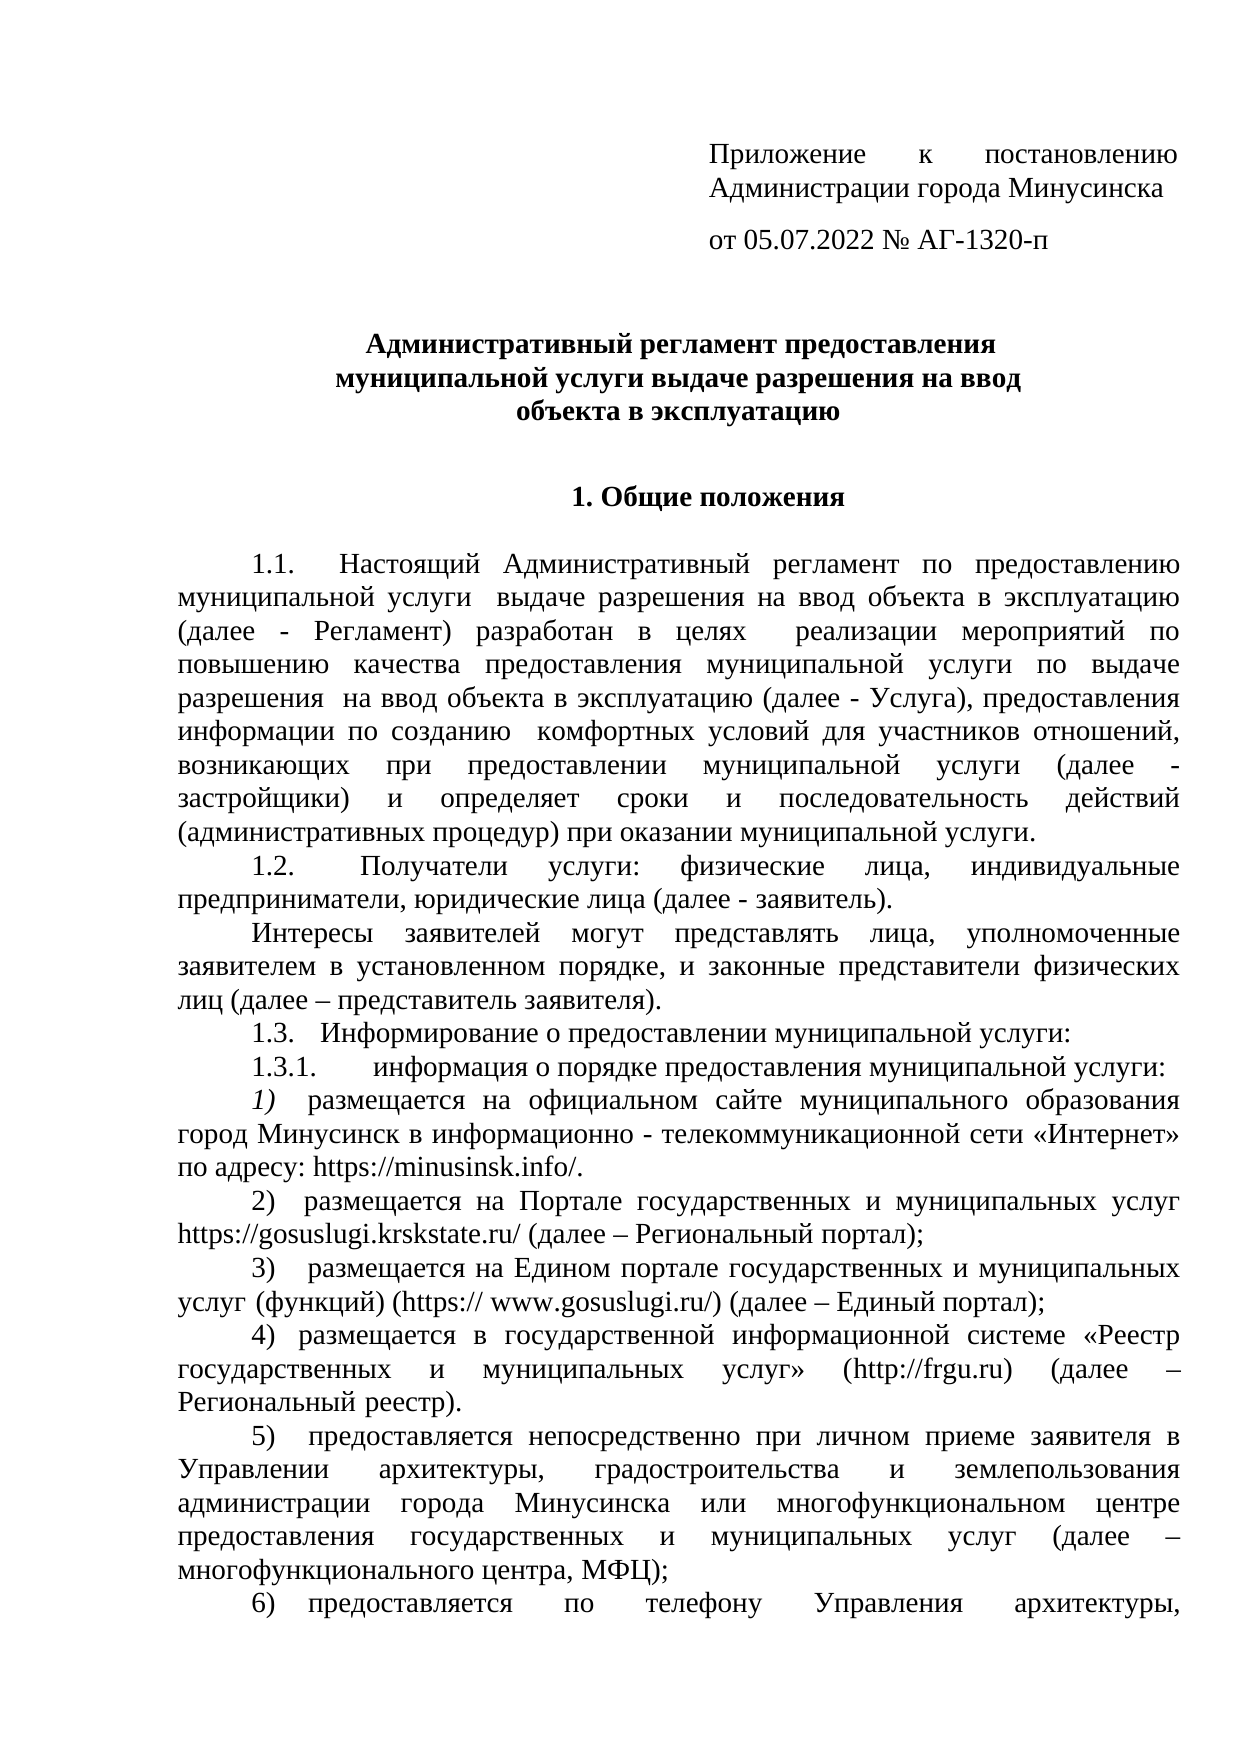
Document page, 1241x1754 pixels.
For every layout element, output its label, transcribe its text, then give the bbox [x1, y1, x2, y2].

list Получатели услуги: физические лица, индивидуальные предприниматели, юридические лица (далее - заявитель). [177, 848, 1181, 915]
list информация о порядке предоставления муниципальной услуги: [177, 1049, 1181, 1082]
text Интересы заявителей могут представлять лица, уполномоченные заявителем в установленном порядке, и законные представители физических лиц (далее – представитель заявителя). [177, 915, 1181, 1015]
list размещается в государственной информационной системе «Реестр государственных и муниципальных услуг» (http://frgu.ru) (далее – Региональный реестр). [177, 1317, 1181, 1418]
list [177, 1586, 1181, 1619]
list Информирование о предоставлении муниципальной услуги: [177, 1015, 1181, 1049]
list размещается на Портале государственных и муниципальных услуг https://gosuslugi.krskstate.ru/ (далее – Региональный портал); [177, 1183, 1181, 1250]
list размещается на Едином портале государственных и муниципальных услуг (функций) (https:// www.gosuslugi.ru/) (далее – Единый портал); [177, 1250, 1181, 1317]
list Настоящий Административный регламент по предоставлению муниципальной услуги выдаче разрешения на ввод объекта в эксплуатацию (далее - Регламент) разработан в целях реализации мероприятий по повышению качества предоставления муниципальной услуги по выдаче разрешения на ввод объекта в эксплуатацию (далее - Услуга), предоставления информации по созданию комфортных условий для участников отношений, возникающих при предоставлении муниципальной услуги (далее - застройщики) и определяет сроки и последовательность действий (административных процедур) при оказании муниципальной услуги. [177, 546, 1181, 848]
subtitle от 05.07.2022 № АГ-1320-п [709, 222, 1178, 256]
subtitle Приложение к постановлению Администрации города Минусинска [709, 137, 1178, 204]
list предоставляется непосредственно при личном приеме заявителя в Управлении архитектуры, градостроительства и землепользования администрации города Минусинска или многофункциональном центре предоставления государственных и муниципальных услуг (далее – многофункционального центра, МФЦ); [177, 1418, 1181, 1586]
subtitle Административный регламент предоставления муниципальной услуги выдаче разрешения на ввод объекта в эксплуатацию [320, 326, 1037, 427]
list Общие положения [571, 479, 1181, 513]
list размещается на официальном сайте муниципального образования город Минусинск в информационно - телекоммуникационной сети «Интернет» по адресу: https://minusinsk.info/. [177, 1082, 1181, 1183]
